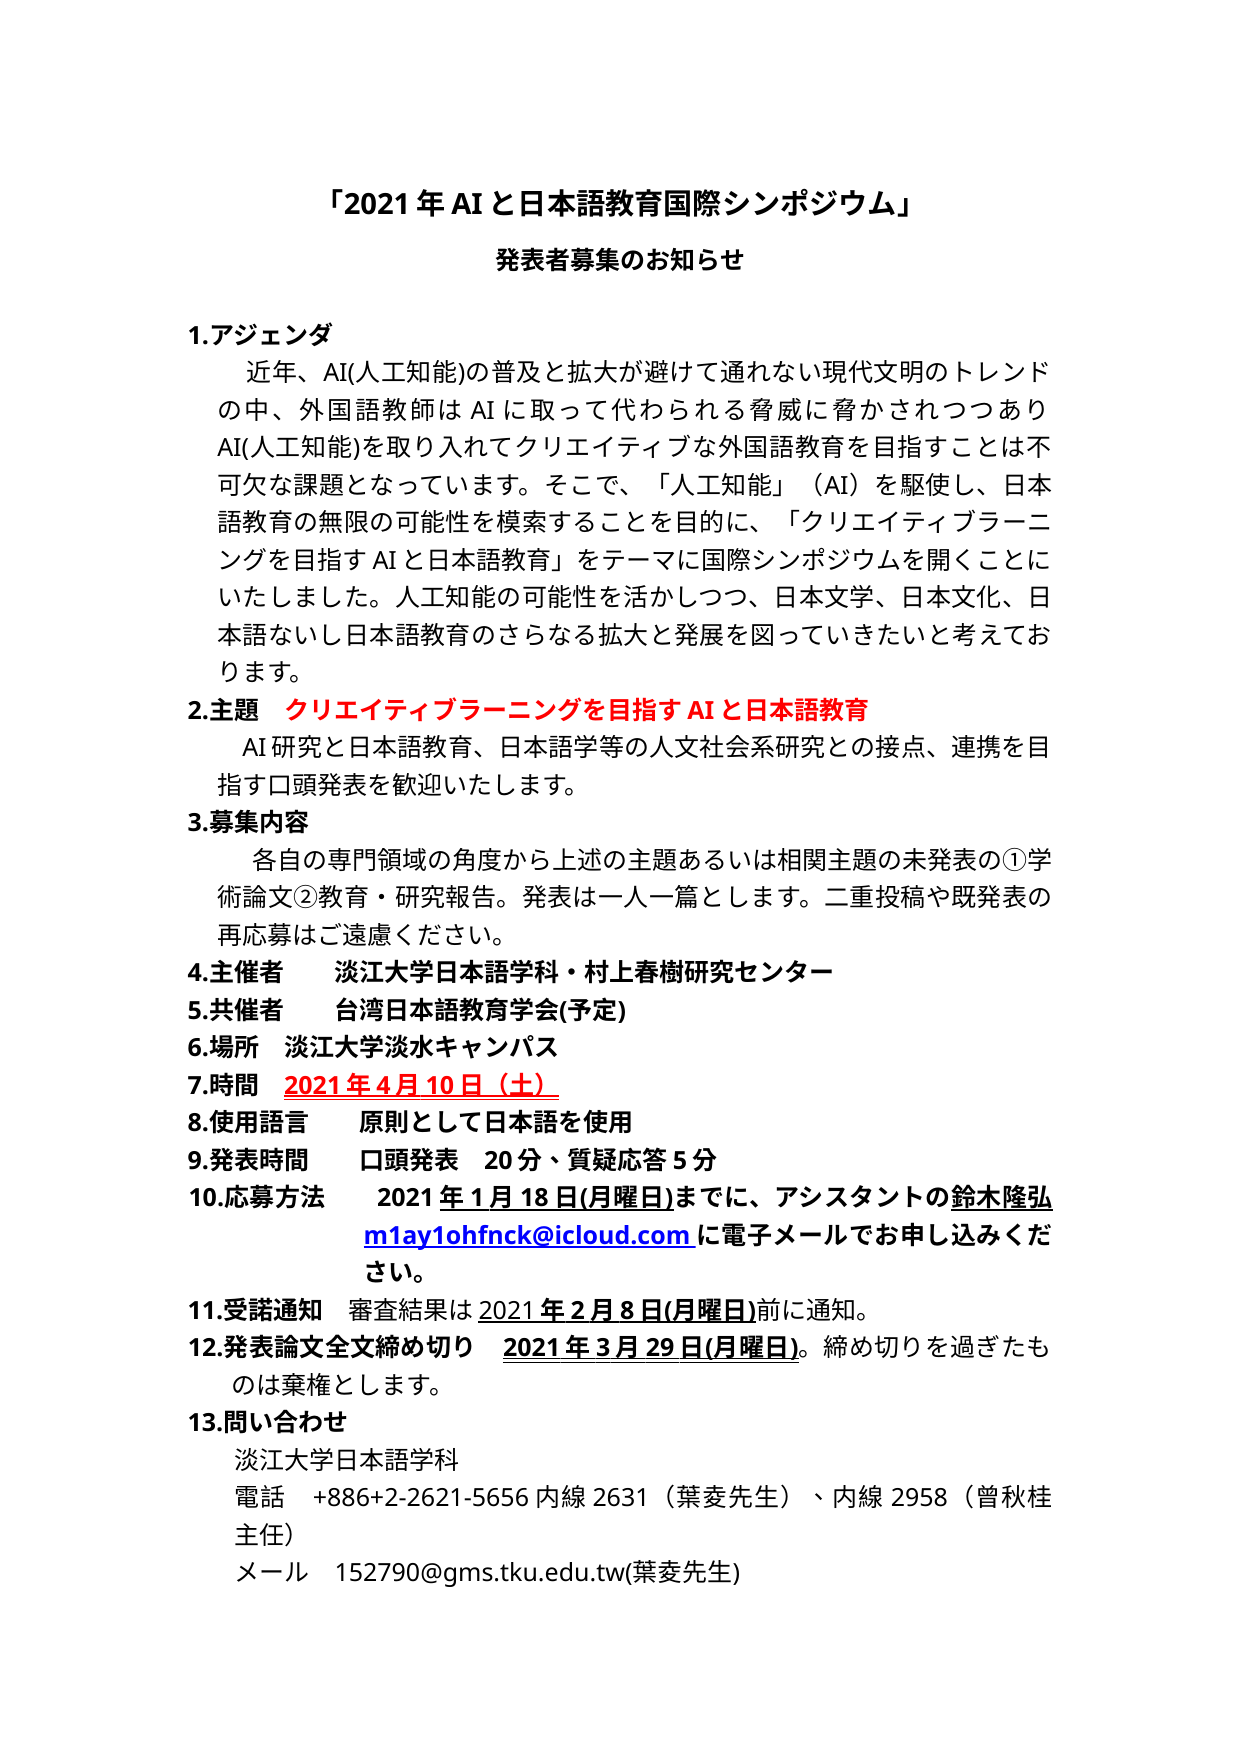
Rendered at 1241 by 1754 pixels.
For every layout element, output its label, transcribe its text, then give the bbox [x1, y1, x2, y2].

text 5.共催者 台湾日本語教育学会(予定) [187, 989, 1053, 1027]
text 4.主催者 淡江大学日本語学科・村上春樹研究センター [187, 952, 1053, 989]
text 電話 +886+2-2621-5656内線2631（葉夌先生）、内線2958（曾秋桂主任） [234, 1477, 1053, 1552]
text 発表者募集のお知らせ [187, 239, 1053, 277]
text 淡江大学日本語学科 [234, 1439, 1053, 1477]
text 近年、AI(人工知能)の普及と拡大が避けて通れない現代文明のトレンドの中、外国語教師はAIに取って代わられる脅威に脅かされつつあり、AI(人工知能)を取り入れてクリエイティブな外国語教育を目指すことは不可欠な課題となっています。そこで、「人工知能」（AI）を駆使し、日本語教育の無限の可能性を模索することを目的に、「クリエイティブラーニングを目指すAIと日本語教育」をテーマに国際シンポジウムを開くことにいたしました。人工知能の可能性を活かしつつ、日本文学、日本文化、日本語ないし日本語教育のさらなる拡大と発展を図っていきたいと考えております。 [217, 352, 1053, 689]
text 8.使用語言 原則として日本語を使用 [187, 1102, 1053, 1139]
text 6.場所 淡江大学淡水キャンパス [187, 1027, 1053, 1064]
text 2.主題 クリエイティブラーニングを目指すAIと日本語教育 [187, 689, 1053, 727]
text 10.応募方法 2021年1月18日(月曜日)までに、アシスタントの鈴木隆弘m1ay1ohfnck@icloud.comに電子メールでお申し込みください。 [188, 1177, 1053, 1289]
text 12.発表論文全文締め切り 2021年3月29日(月曜日)。締め切りを過ぎたものは棄権とします。 [188, 1327, 1053, 1402]
text 7.時間 2021年4月10日（土） [187, 1064, 1053, 1102]
text 各自の専門領域の角度から上述の主題あるいは相関主題の未発表の①学術論文②教育・研究報告。発表は一人一篇とします。二重投稿や既発表の再応募はご遠慮ください。 [217, 839, 1053, 952]
text 「2021年AIと日本語教育国際シンポジウム」 [187, 164, 1053, 239]
text 1.アジェンダ [187, 314, 1053, 352]
text 9.発表時間 口頭発表 20分、質疑応答5分 [187, 1139, 1053, 1177]
text 3.募集内容 [187, 802, 1053, 839]
text 13.問い合わせ [187, 1402, 1053, 1439]
text 11.受諾通知 審査結果は2021年2月8日(月曜日)前に通知。 [187, 1289, 1053, 1327]
text AI研究と日本語教育、日本語学等の人文社会系研究との接点、連携を目指す口頭発表を歓迎いたします。 [217, 727, 1053, 802]
text メール 152790@gms.tku.edu.tw(葉夌先生) [234, 1552, 1053, 1589]
